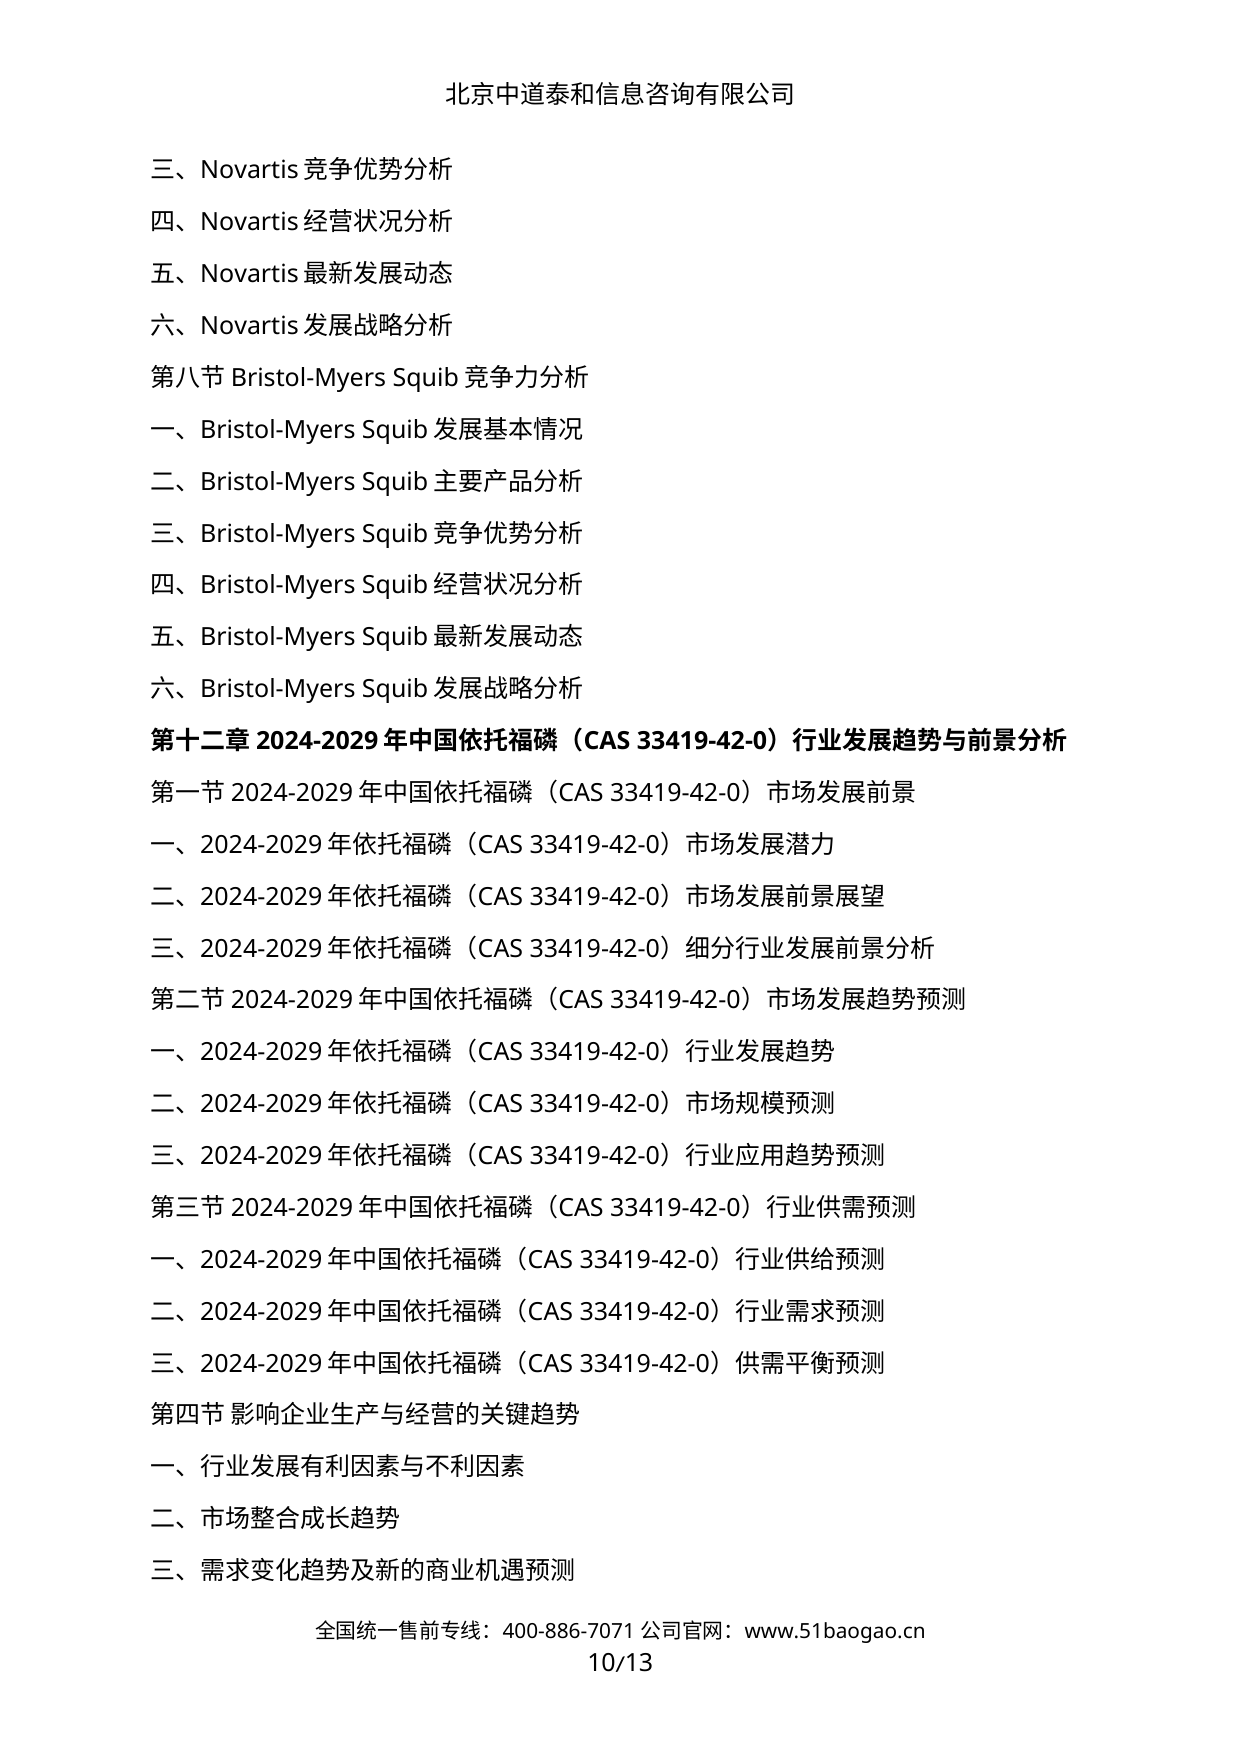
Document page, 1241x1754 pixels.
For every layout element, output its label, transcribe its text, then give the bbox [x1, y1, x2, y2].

text 一、行业发展有利因素与不利因素 [150, 1447, 1090, 1483]
text 第二节 2024-2029年中国依托福磷（CAS 33419-42-0）市场发展趋势预测 [150, 980, 1090, 1016]
text 五、Novartis最新发展动态 [150, 254, 1090, 290]
text 四、Bristol-Myers Squib经营状况分析 [150, 565, 1090, 601]
text 三、2024-2029年依托福磷（CAS 33419-42-0）行业应用趋势预测 [150, 1136, 1090, 1172]
text 三、2024-2029年中国依托福磷（CAS 33419-42-0）供需平衡预测 [150, 1343, 1090, 1379]
text 一、2024-2029年依托福磷（CAS 33419-42-0）行业发展趋势 [150, 1032, 1090, 1068]
text 五、Bristol-Myers Squib最新发展动态 [150, 617, 1090, 653]
text 三、Bristol-Myers Squib竞争优势分析 [150, 513, 1090, 549]
text 三、2024-2029年依托福磷（CAS 33419-42-0）细分行业发展前景分析 [150, 928, 1090, 964]
text 二、Bristol-Myers Squib主要产品分析 [150, 461, 1090, 497]
text 三、需求变化趋势及新的商业机遇预测 [150, 1551, 1090, 1587]
text 六、Bristol-Myers Squib发展战略分析 [150, 669, 1090, 705]
text 第十二章 2024-2029年中国依托福磷（CAS 33419-42-0）行业发展趋势与前景分析 [150, 721, 1090, 757]
text 四、Novartis经营状况分析 [150, 202, 1090, 238]
text 第一节 2024-2029年中国依托福磷（CAS 33419-42-0）市场发展前景 [150, 772, 1090, 809]
text 第四节 影响企业生产与经营的关键趋势 [150, 1395, 1090, 1431]
text 二、2024-2029年中国依托福磷（CAS 33419-42-0）行业需求预测 [150, 1291, 1090, 1327]
text 第三节 2024-2029年中国依托福磷（CAS 33419-42-0）行业供需预测 [150, 1187, 1090, 1224]
text 第八节 Bristol-Myers Squib竞争力分析 [150, 357, 1090, 394]
text 二、市场整合成长趋势 [150, 1499, 1090, 1535]
text 一、Bristol-Myers Squib发展基本情况 [150, 409, 1090, 446]
text 二、2024-2029年依托福磷（CAS 33419-42-0）市场规模预测 [150, 1084, 1090, 1120]
text 三、Novartis竞争优势分析 [150, 150, 1090, 186]
text 一、2024-2029年中国依托福磷（CAS 33419-42-0）行业供给预测 [150, 1239, 1090, 1276]
text 二、2024-2029年依托福磷（CAS 33419-42-0）市场发展前景展望 [150, 876, 1090, 912]
text 六、Novartis发展战略分析 [150, 306, 1090, 342]
text 一、2024-2029年依托福磷（CAS 33419-42-0）市场发展潜力 [150, 824, 1090, 861]
